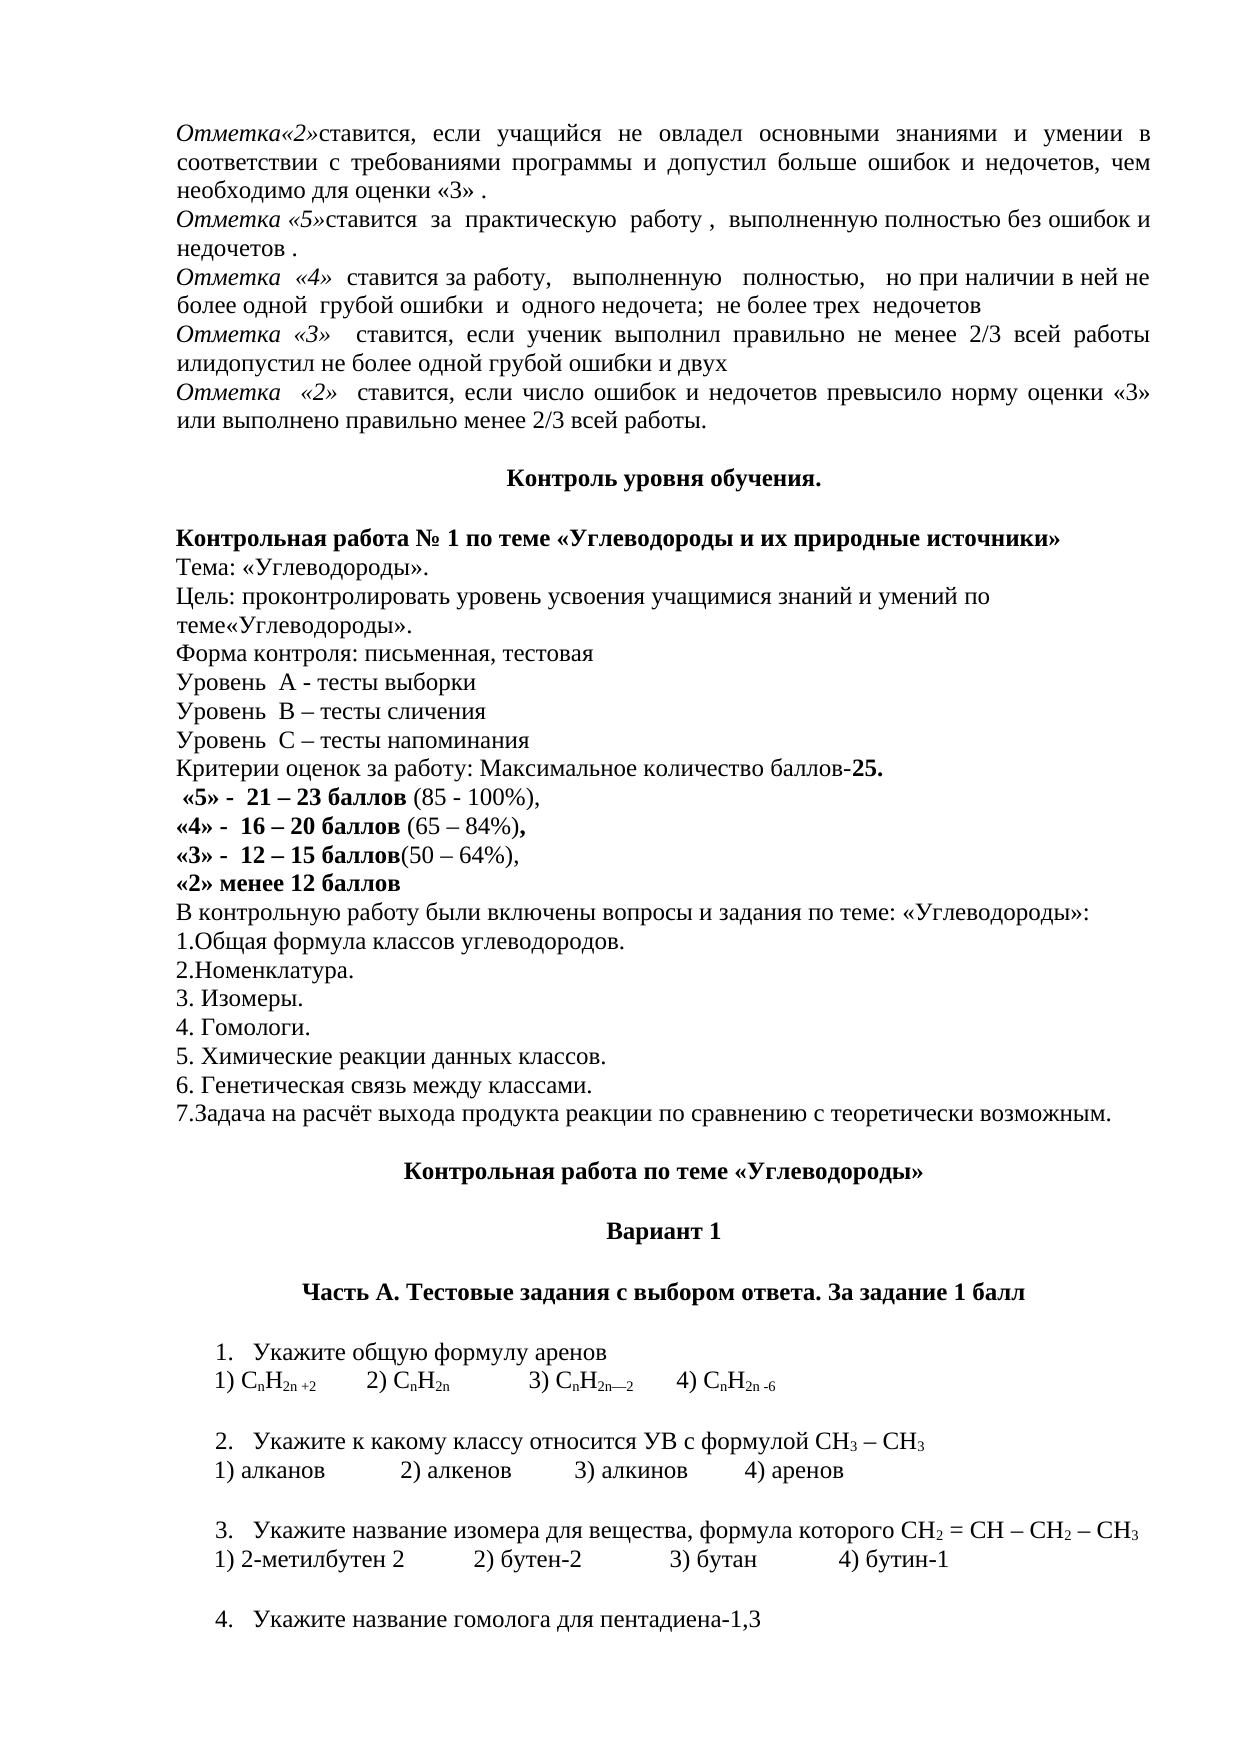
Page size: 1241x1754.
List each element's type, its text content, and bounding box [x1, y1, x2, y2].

text 5. Химические реакции данных классов. [176, 1041, 1152, 1070]
text Отметка«2»ставится, если учащийся не овладел основными знаниями и умении в соответствии с требованиями программы и допустил больше ошибок и недочетов, чем необходимо для оценки «3» . [176, 118, 1152, 204]
text Тема: «Углеводороды». [176, 552, 1152, 581]
list Укажите название гомолога для пентадиена-1,3 [215, 1604, 1152, 1633]
text Форма контроля: письменная, тестовая [176, 638, 1152, 667]
text 1) CnH2n +2 2) CnH2n 3) CnH2n—2 4) CnH2n -6 [214, 1366, 1152, 1394]
text 2.Номенклатура. [176, 955, 1152, 983]
text Отметка «2» ставится, если число ошибок и недочетов превысило норму оценки «3» или выполнено правильно менее 2/3 всей работы. [176, 377, 1152, 434]
text 7.Задача на расчёт выхода продукта реакции по сравнению с теоретически возможным. [176, 1098, 1152, 1127]
text Отметка «4» ставится за работу, выполненную полностью, но при наличии в ней не более одной грубой ошибки и одного недочета; не более трех недочетов [176, 262, 1152, 319]
list Укажите к какому классу относится УВ с формулой СН3 – СН3 [215, 1426, 1152, 1455]
text 4. Гомологи. [176, 1012, 1152, 1041]
text «2» менее 12 баллов [176, 868, 1152, 897]
list Укажите общую формулу аренов [215, 1337, 1152, 1366]
list Контроль уровня обучения. [176, 463, 1152, 492]
text «3» - 12 – 15 баллов(50 – 64%), [176, 840, 1152, 868]
text 1.Общая формула классов углеводородов. [176, 926, 1152, 955]
text 1) алканов 2) алкенов 3) алкинов 4) аренов [214, 1455, 1152, 1483]
text Часть А. Тестовые задания с выбором ответа. За задание 1 балл [176, 1277, 1152, 1305]
text Уровень А - тесты выборки [176, 667, 1152, 696]
text 3. Изомеры. [176, 983, 1152, 1012]
text «5» - 21 – 23 баллов (85 - 100%), [176, 782, 1152, 811]
text Уровень С – тесты напоминания [176, 725, 1152, 753]
list Укажите название изомера для вещества, формула которого СН2 = СН – СН2 – СН3 [215, 1515, 1152, 1544]
text «4» - 16 – 20 баллов (65 – 84%), [176, 811, 1152, 840]
text Отметка «5»ставится за практическую работу , выполненную полностью без ошибок и недочетов . [176, 204, 1152, 262]
text Вариант 1 [176, 1216, 1152, 1245]
text 1) 2-метилбутен 2 2) бутен-2 3) бутан 4) бутин-1 [214, 1544, 1152, 1572]
text Уровень В – тесты сличения [176, 696, 1152, 725]
text Критерии оценок за работу: Максимальное количество баллов-25. [176, 753, 1152, 782]
text Контрольная работа по теме «Углеводороды» [176, 1156, 1152, 1185]
text Цель: проконтролировать уровень усвоения учащимися знаний и умений по теме«Углеводороды». [176, 581, 1152, 638]
text Отметка «3» ставится, если ученик выполнил правильно не менее 2/3 всей работы илидопустил не более одной грубой ошибки и двух [176, 319, 1152, 377]
text Контрольная работа № 1 по теме «Углеводороды и их природные источники» [176, 523, 1152, 552]
text 6. Генетическая связь между классами. [176, 1070, 1152, 1098]
text В контрольную работу были включены вопросы и задания по теме: «Углеводороды»: [176, 897, 1152, 926]
